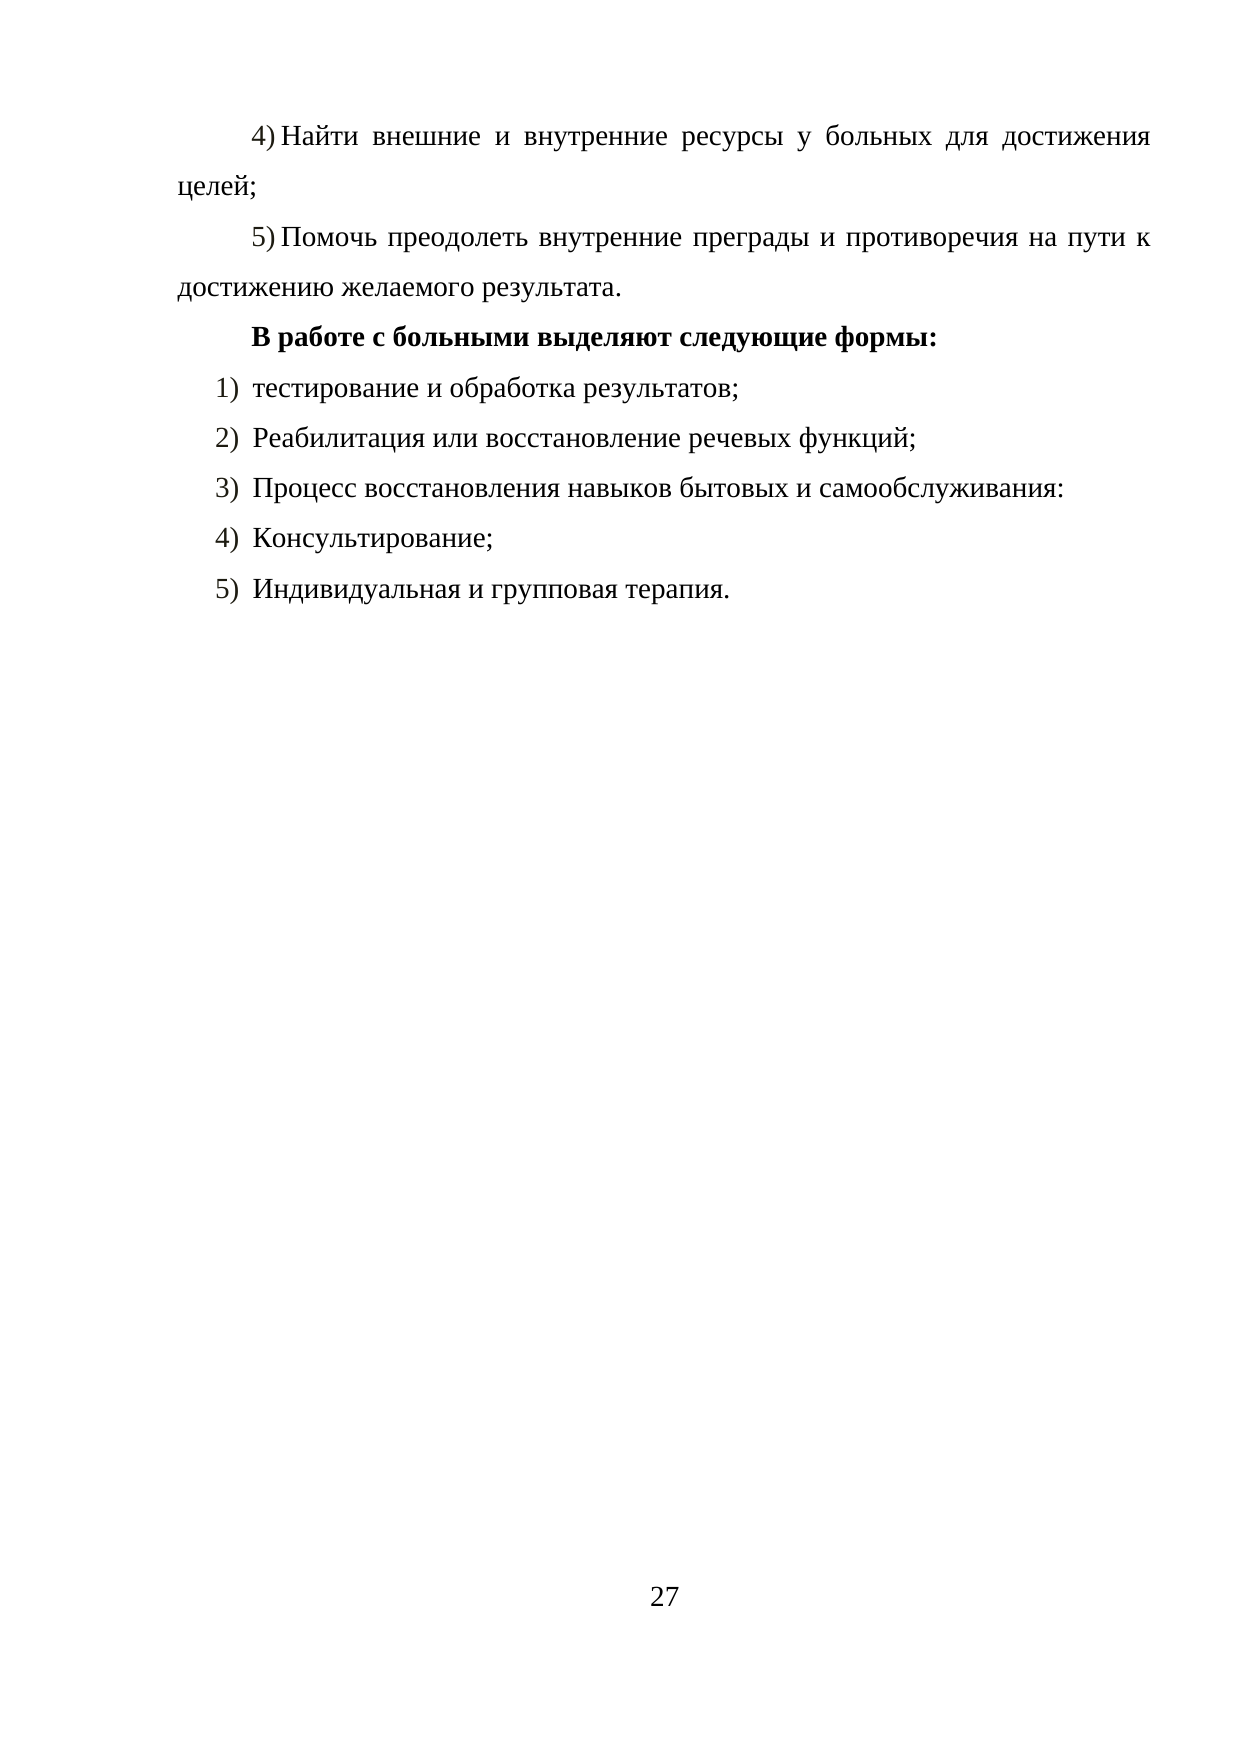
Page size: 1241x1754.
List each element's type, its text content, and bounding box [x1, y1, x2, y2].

list Помочь преодолеть внутренние преграды и противоречия на пути к достижению желаемого результата. [177, 219, 1152, 303]
list Процесс восстановления навыков бытовых и самообслуживания: [215, 470, 1152, 504]
list Найти внешние и внутренние ресурсы у больных для достижения целей; [177, 118, 1152, 202]
list тестирование и обработка результатов; [215, 370, 1152, 403]
text В работе с больными выделяют следующие формы: [177, 319, 1152, 353]
list Реабилитация или восстановление речевых функций; [215, 420, 1152, 453]
list Индивидуальная и групповая терапия. [215, 571, 1152, 604]
list Консультирование; [215, 521, 1152, 554]
